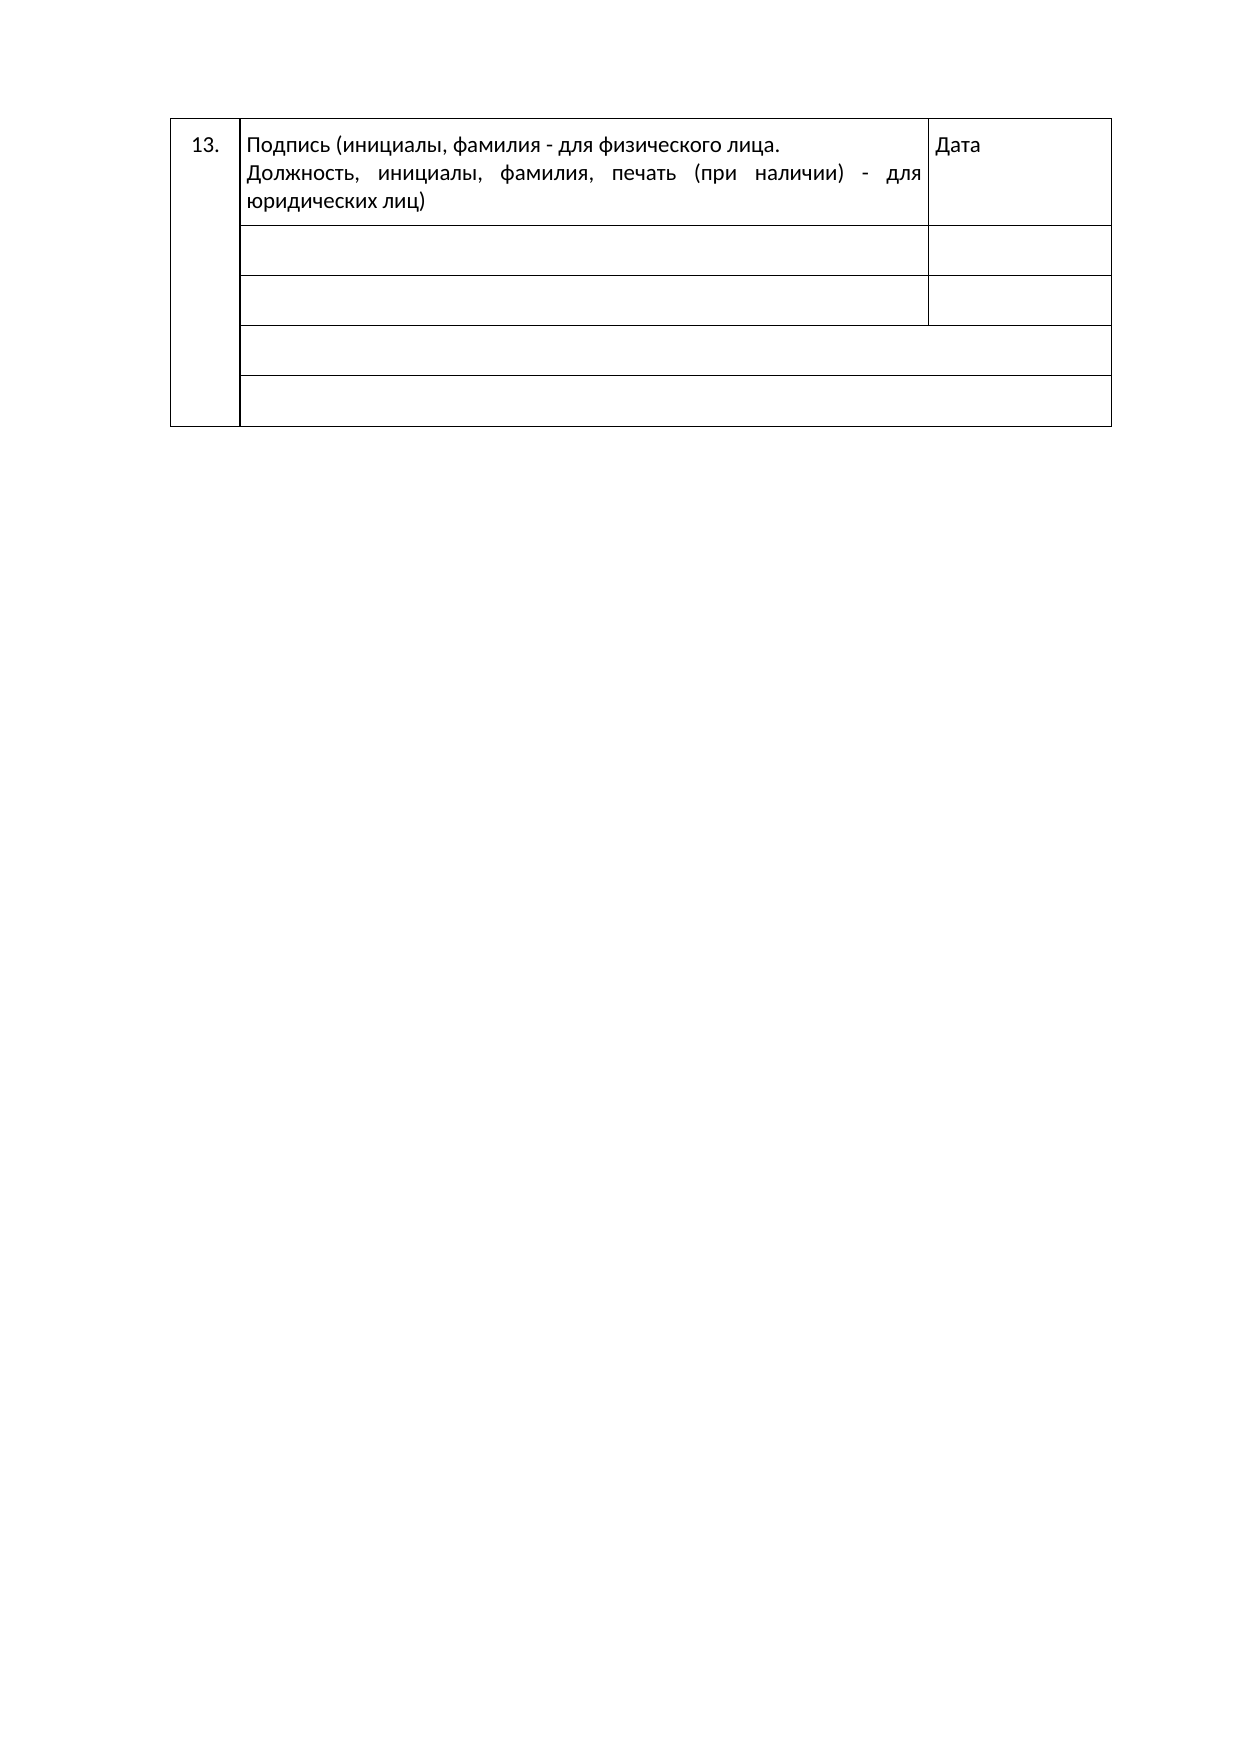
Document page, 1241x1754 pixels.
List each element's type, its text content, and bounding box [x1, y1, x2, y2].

table_cell Дата [929, 119, 1111, 224]
table_cell [241, 376, 1111, 426]
table_cell [929, 226, 1111, 275]
table_cell [929, 276, 1111, 325]
table_cell [241, 276, 928, 325]
table_cell [241, 326, 1111, 375]
table_cell 13. [171, 119, 239, 426]
table_cell [241, 226, 928, 275]
table_cell Подпись (инициалы, фамилия - для физического лица. Должность, инициалы, фамилия, печать (при наличии) - для юридических лиц) [241, 119, 928, 224]
